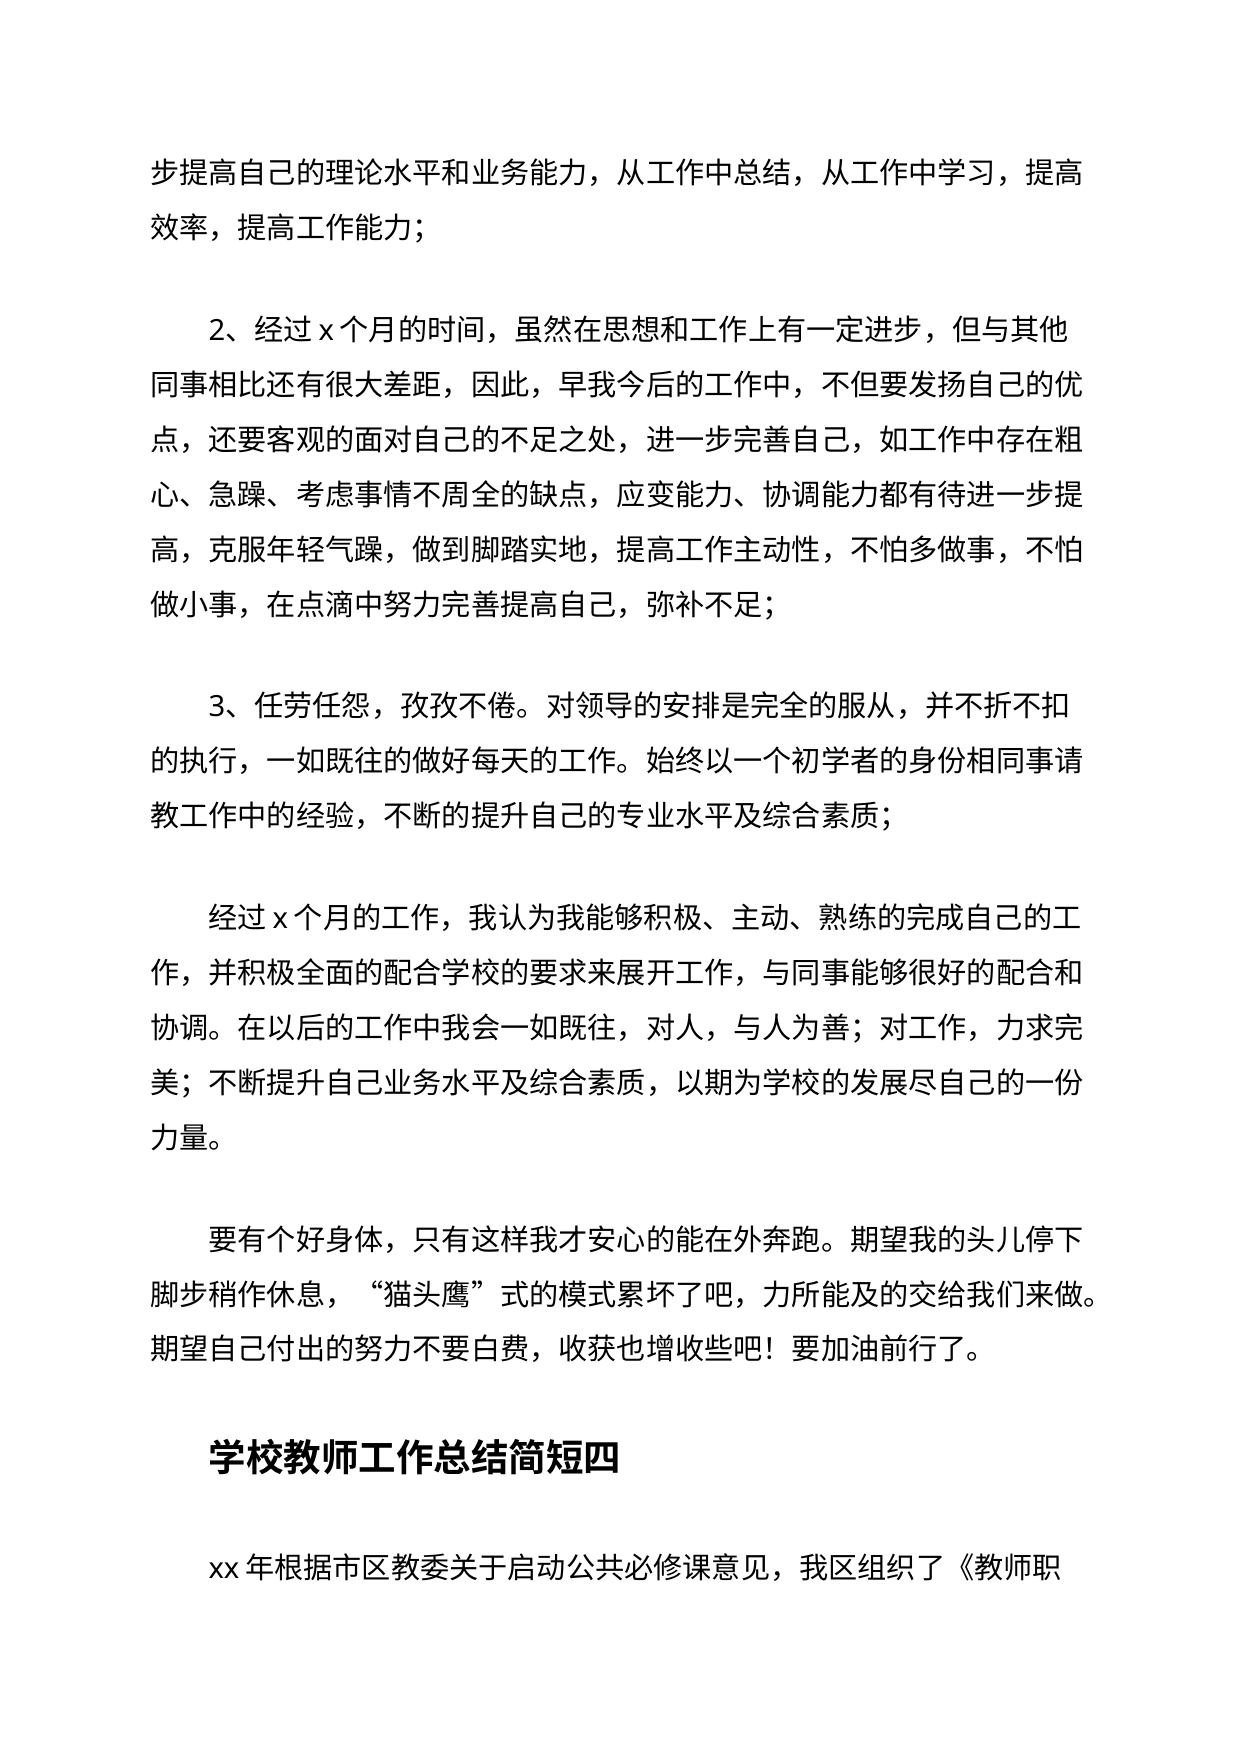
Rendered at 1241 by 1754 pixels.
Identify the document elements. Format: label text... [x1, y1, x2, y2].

text 3、任劳任怨，孜孜不倦。对领导的安排是完全的服从，并不折不扣的执行，一如既往的做好每天的工作。始终以一个初学者的身份相同事请教工作中的经验，不断的提升自己的专业水平及综合素质； [150, 683, 1090, 835]
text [150, 1545, 1090, 1587]
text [150, 150, 1090, 247]
text 经过x个月的工作，我认为我能够积极、主动、熟练的完成自己的工作，并积极全面的配合学校的要求来展开工作，与同事能够很好的配合和协调。在以后的工作中我会一如既往，对人，与人为善；对工作，力求完美；不断提升自己业务水平及综合素质，以期为学校的发展尽自己的一份力量。 [150, 895, 1090, 1157]
text 2、经过x个月的时间，虽然在思想和工作上有一定进步，但与其他同事相比还有很大差距，因此，早我今后的工作中，不但要发扬自己的优点，还要客观的面对自己的不足之处，进一步完善自己，如工作中存在粗心、急躁、考虑事情不周全的缺点，应变能力、协调能力都有待进一步提高，克服年轻气躁，做到脚踏实地，提高工作主动性，不怕多做事，不怕做小事，在点滴中努力完善提高自己，弥补不足； [150, 307, 1090, 623]
text 要有个好身体，只有这样我才安心的能在外奔跑。期望我的头儿停下脚步稍作休息，“猫头鹰”式的模式累坏了吧，力所能及的交给我们来做。期望自己付出的努力不要白费，收获也增收些吧！要加油前行了。 [150, 1216, 1090, 1368]
text 学校教师工作总结简短四 [150, 1428, 1090, 1482]
